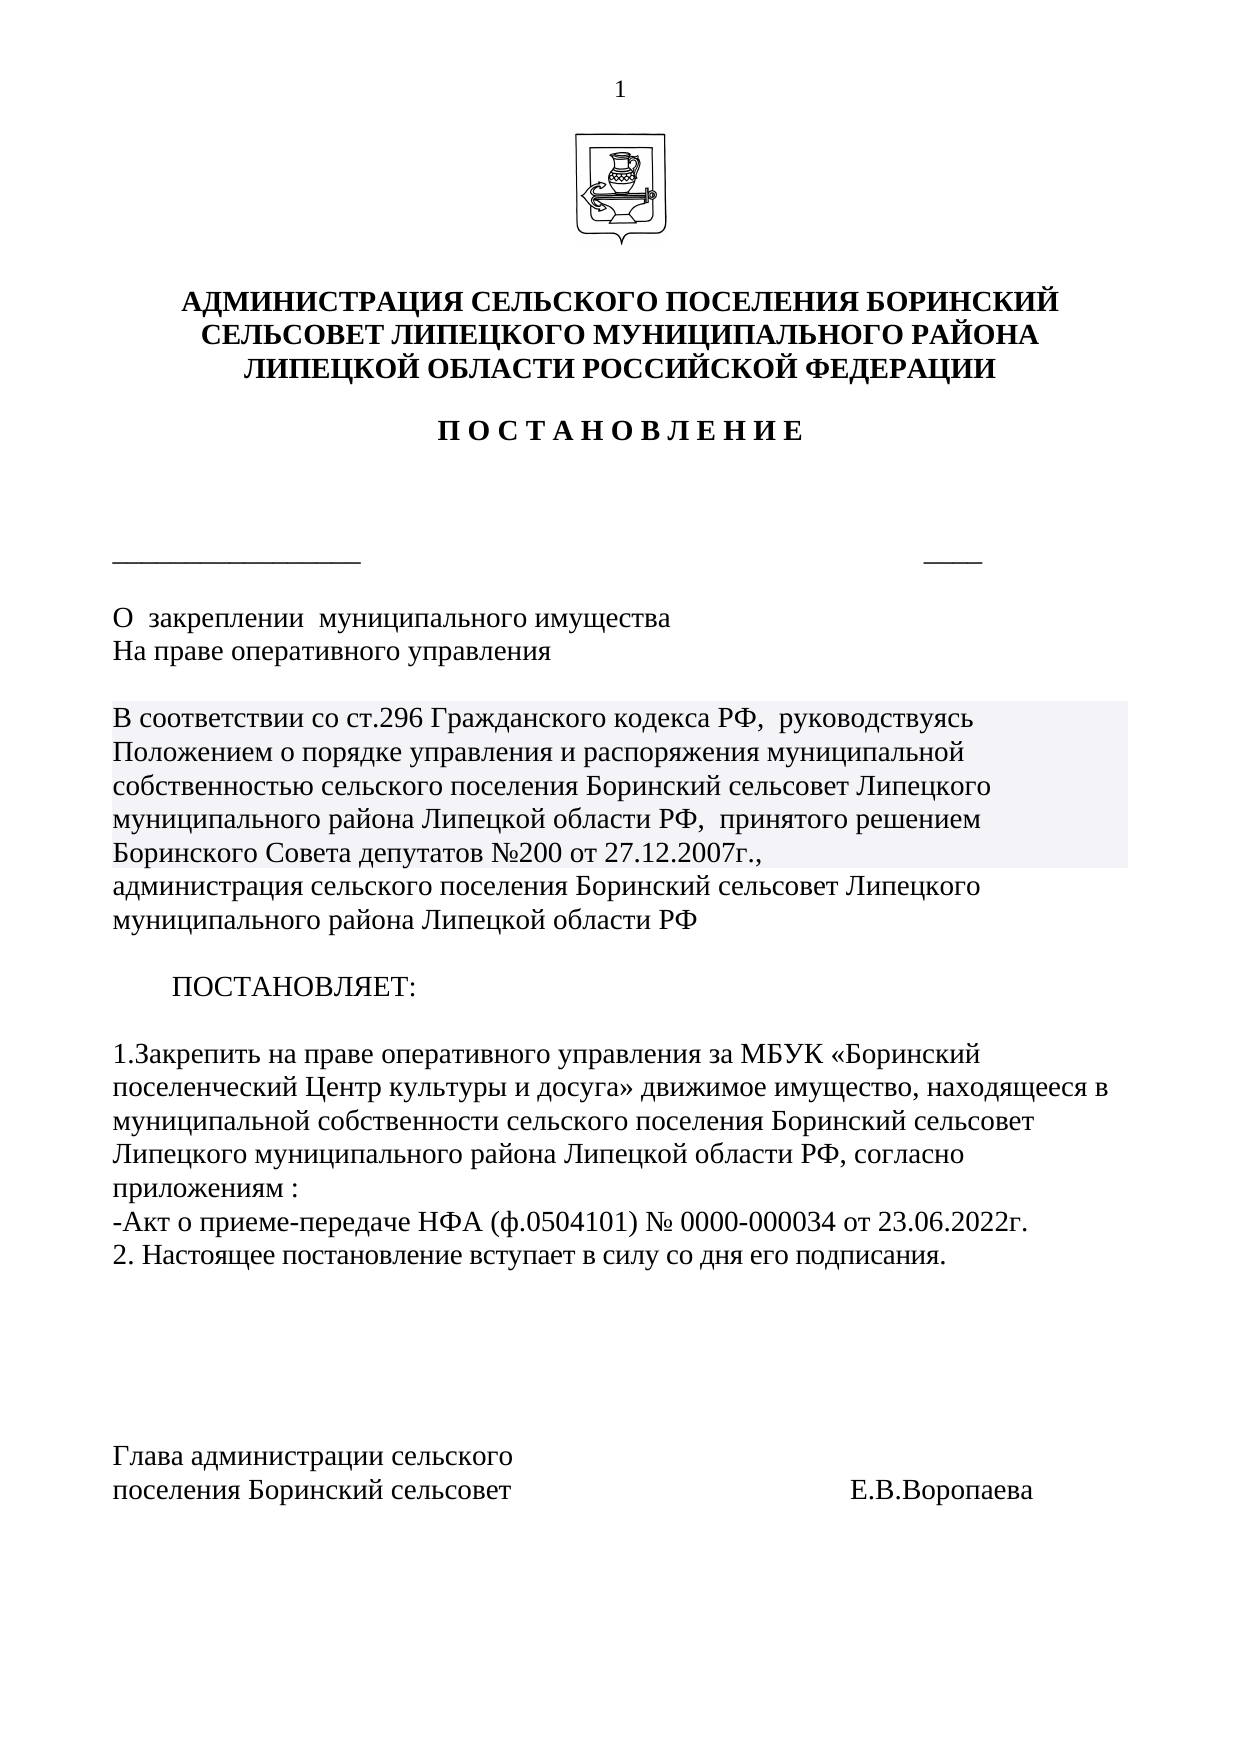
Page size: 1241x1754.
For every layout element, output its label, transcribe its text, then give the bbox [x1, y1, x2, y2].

text ЛИПЕЦКОЙ ОБЛАСТИ РОССИЙСКОЙ ФЕДЕРАЦИИ [112, 351, 1128, 384]
table_header [133, 131, 1108, 284]
text _________________ ____ [112, 533, 1128, 566]
text -Акт о приеме-передаче НФА (ф.0504101) № 0000-000034 от 23.06.2022г. [112, 1204, 1128, 1237]
text администрация сельского поселения Боринский сельсовет Липецкого муниципального района Липецкой области РФ [112, 868, 1128, 935]
text П О С Т А Н О В Л Е Н И Е [112, 413, 1128, 447]
text АДМИНИСТРАЦИЯ СЕЛЬСКОГО ПОСЕЛЕНИЯ БОРИНСКИЙ СЕЛЬСОВЕТ ЛИПЕЦКОГО МУНИЦИПАЛЬНОГО РАЙОНА [112, 284, 1128, 351]
text О закреплении муниципального имущества [112, 600, 1128, 633]
text На праве оперативного управления [112, 633, 1128, 667]
text поселения Боринский сельсовет Е.В.Воропаева [112, 1472, 1128, 1506]
text 1.Закрепить на праве оперативного управления за МБУК «Боринский поселенческий Центр культуры и досуга» движимое имущество, находящееся в муниципальной собственности сельского поселения Боринский сельсовет Липецкого муниципального района Липецкой области РФ, согласно приложениям : [112, 1036, 1128, 1204]
text В соответствии со ст.296 Гражданского кодекса РФ, руководствуясь Положением о порядке управления и распоряжения муниципальной собственностью сельского поселения Боринский сельсовет Липецкого муниципального района Липецкой области РФ, принятого решением Боринского Совета депутатов №200 от 27.12.2007г., [112, 701, 1128, 868]
text ПОСТАНОВЛЯЕТ: [112, 969, 1128, 1002]
text Глава администрации сельского [112, 1438, 1128, 1472]
text 2. Настоящее постановление вступает в силу со дня его подписания. [112, 1237, 1128, 1271]
